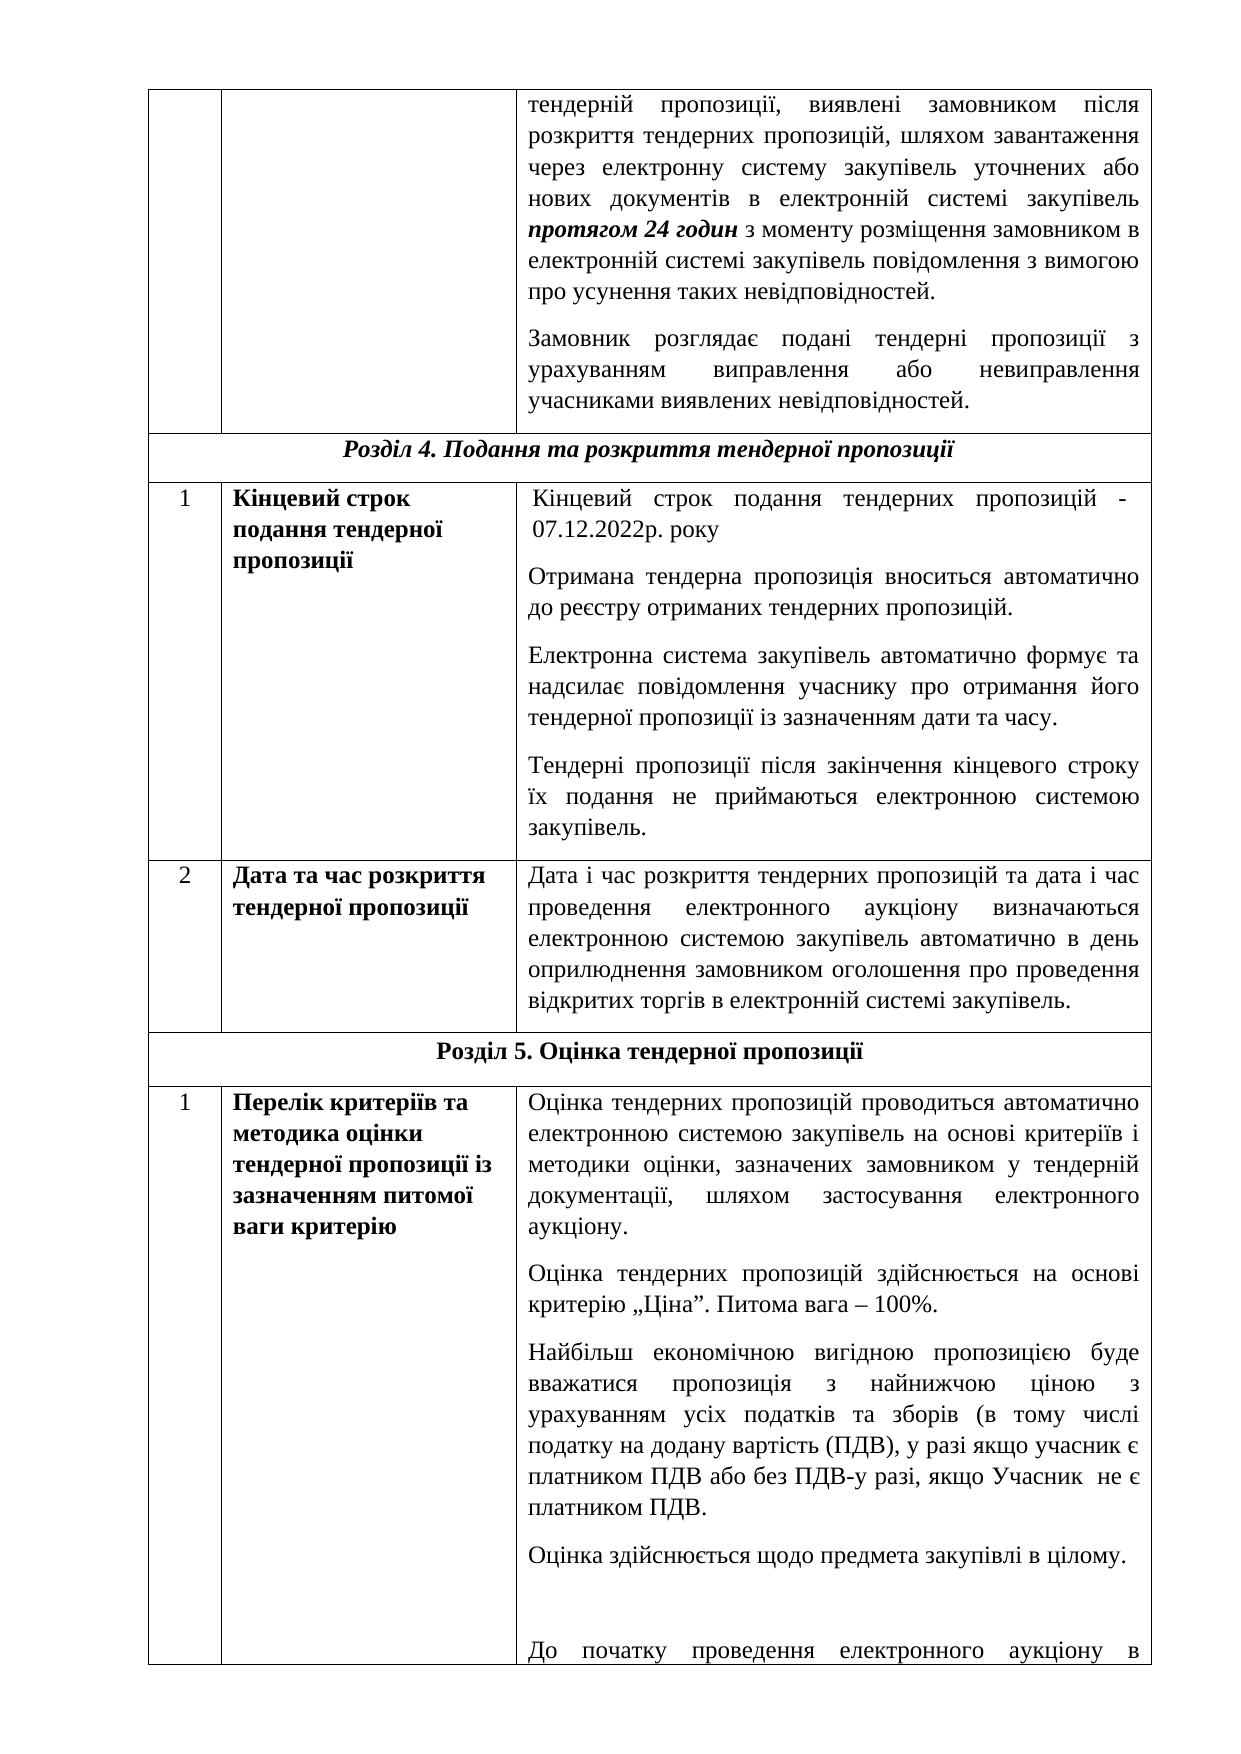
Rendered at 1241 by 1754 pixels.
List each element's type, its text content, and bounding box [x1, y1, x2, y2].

table_cell 8 [149, 90, 221, 433]
table_cell 2 [149, 861, 221, 1032]
table_cell Кінцевий строк подання тендерних пропозицій - 07.12.2022р. року Отримана тендерна пропозиція вноситься автоматично до реєстру отриманих тендерних пропозицій. Електронна система закупівель автоматично формує та надсилає повідомлення учаснику про отримання його тендерної пропозиції із зазначенням дати та часу. Тендерні пропозиції після закінчення кінцевого строку їх подання не приймаються електронною системою закупівель. [517, 483, 1151, 859]
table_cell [222, 1087, 516, 1664]
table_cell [222, 90, 516, 433]
table_cell Кінцевий строк подання тендерної пропозиції [222, 483, 516, 859]
table_cell Розділ 5. Оцінка тендерної пропозиції [149, 1033, 1151, 1086]
table_cell Дата і час розкриття тендерних пропозицій та дата і час проведення електронного аукціону визначаються електронною системою закупівель автоматично в день оприлюднення замовником оголошення про проведення відкритих торгів в електронній системі закупівель. [517, 861, 1151, 1032]
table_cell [517, 90, 1151, 433]
table_cell Розділ 4. Подання та розкриття тендерної пропозиції [149, 434, 1151, 482]
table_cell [517, 1087, 1151, 1664]
table_cell 1 [149, 1087, 221, 1664]
table_cell Дата та час розкриття тендерної пропозиції [222, 861, 516, 1032]
table_cell 1 [149, 483, 221, 859]
